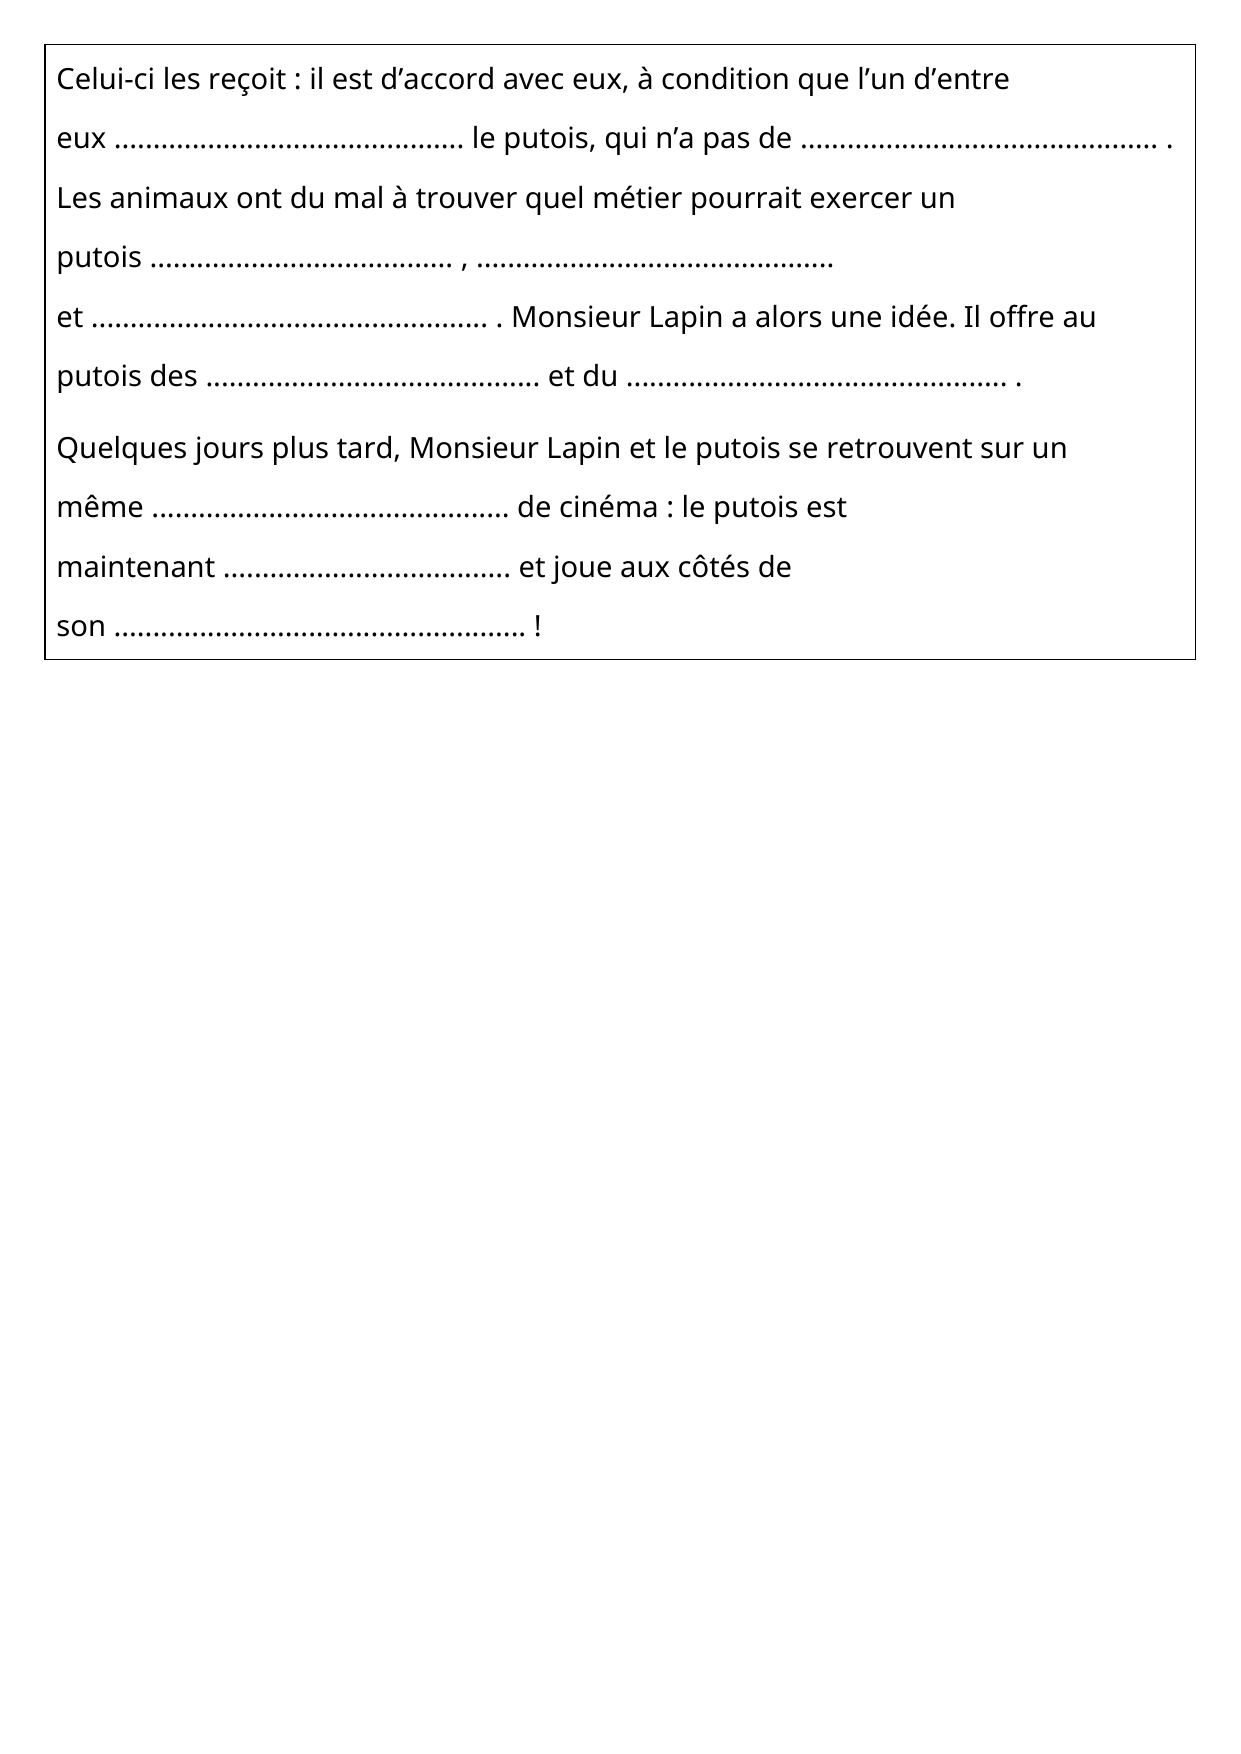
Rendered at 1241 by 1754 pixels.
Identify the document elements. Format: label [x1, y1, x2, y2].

table_cell [46, 45, 1195, 658]
